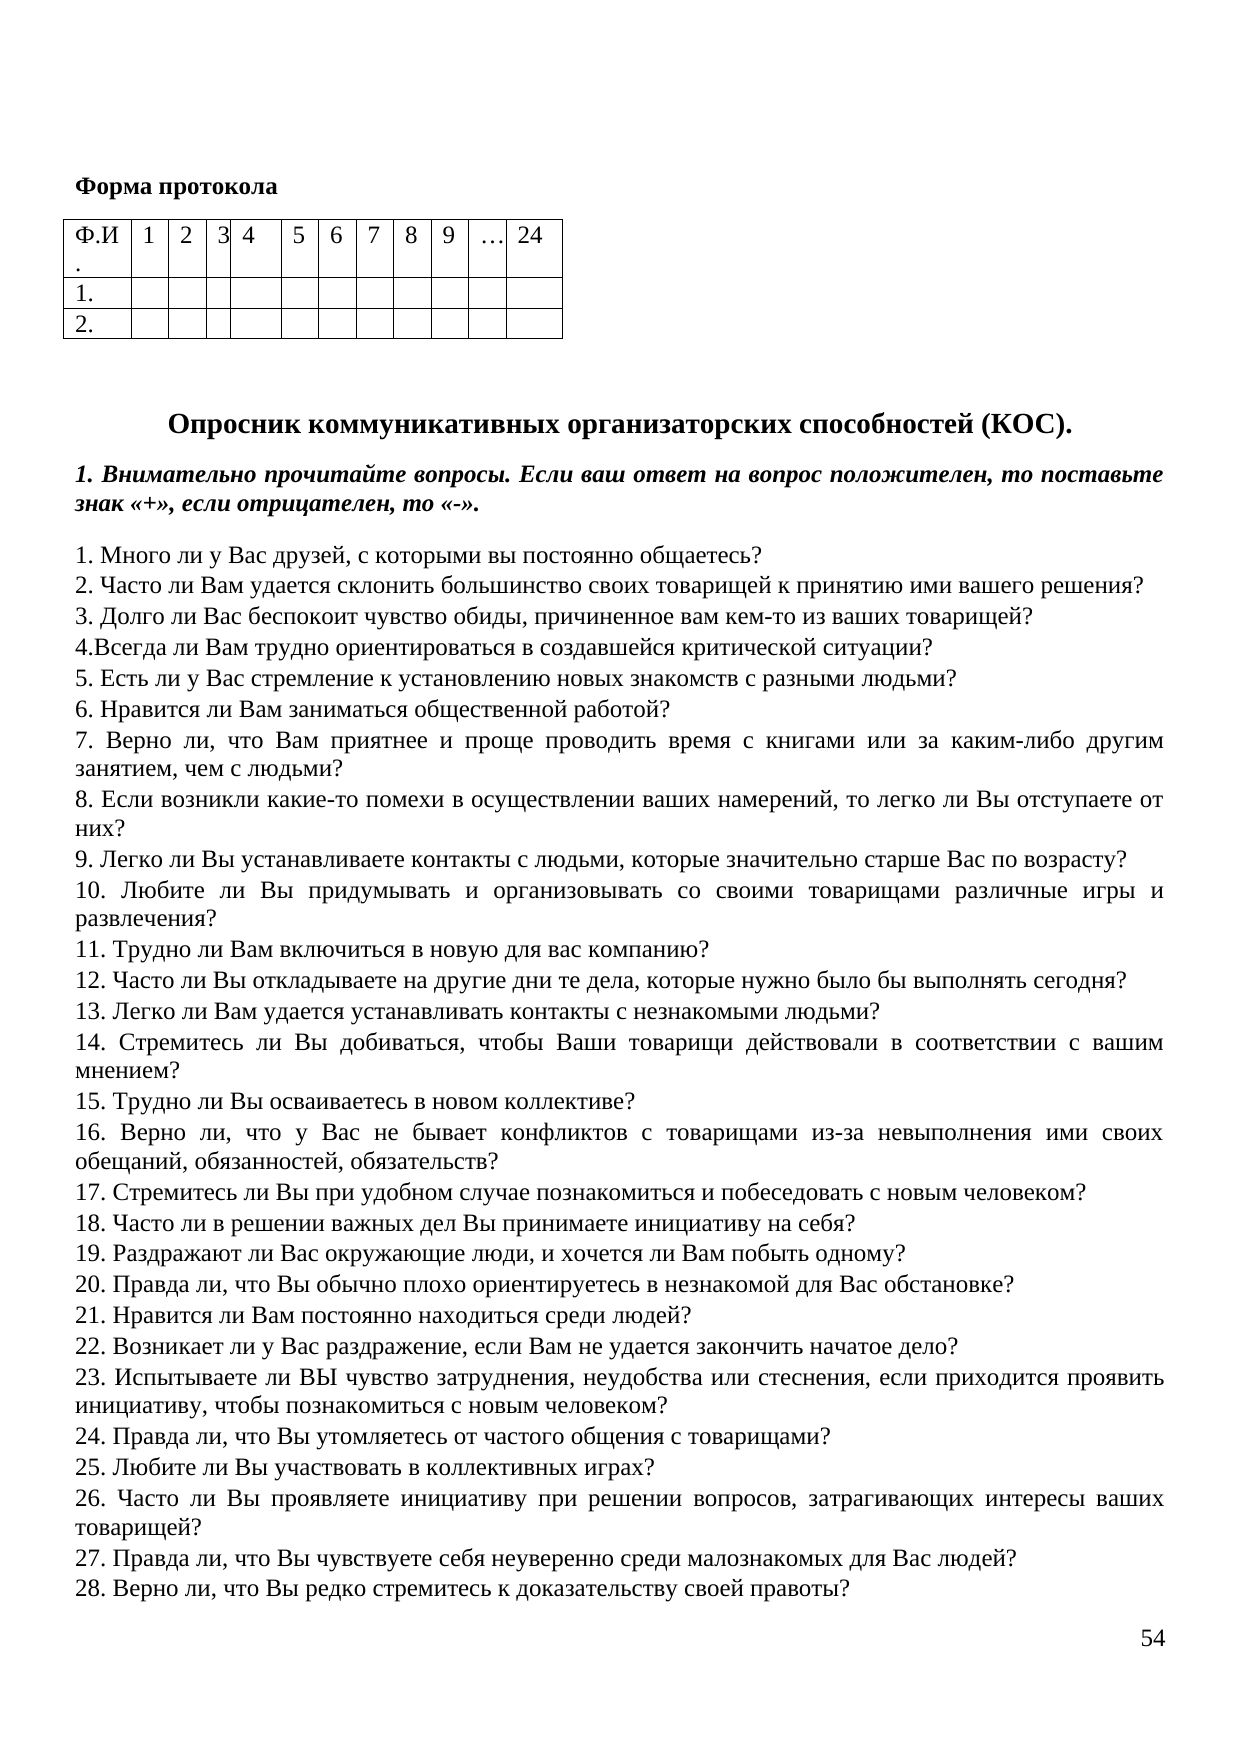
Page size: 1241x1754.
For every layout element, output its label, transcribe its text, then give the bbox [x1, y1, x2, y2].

text 19. Раздражают ли Вас окружающие люди, и хочется ли Вам побыть одному? [75, 1238, 1165, 1267]
table_cell [169, 278, 206, 308]
table_cell [432, 309, 468, 338]
table_cell [231, 278, 281, 308]
text 9. Легко ли Вы устанавливаете контакты с людьми, которые значительно старше Вас по возрасту? [75, 844, 1165, 873]
table_cell [319, 309, 356, 338]
text 16. Верно ли, что у Вас не бывает конфликтов с товарищами из-за невыполнения ими своих обещаний, обязанностей, обязательств? [75, 1117, 1165, 1175]
text 18. Часто ли в решении важных дел Вы принимаете инициативу на себя? [75, 1208, 1165, 1236]
table_header 2 [169, 220, 206, 277]
text 4.Всегда ли Вам трудно ориентироваться в создавшейся критической ситуации? [75, 632, 1165, 661]
text 24. Правда ли, что Вы утомляетесь от частого общения с товарищами? [75, 1421, 1165, 1450]
table_cell [507, 309, 562, 338]
table_header 7 [357, 220, 393, 277]
table_header 5 [282, 220, 318, 277]
text Опросник коммуникативных организаторских способностей (КОС). [75, 406, 1165, 440]
table_cell [394, 309, 431, 338]
text 5. Есть ли у Вас стремление к установлению новых знакомств с разными людьми? [75, 663, 1165, 692]
text 23. Испытываете ли ВЫ чувство затруднения, неудобства или стеснения, если приходится проявить инициативу, чтобы познакомиться с новым человеком? [75, 1362, 1165, 1419]
table_cell [507, 278, 562, 308]
text 22. Возникает ли у Вас раздражение, если Вам не удается закончить начатое дело? [75, 1331, 1165, 1360]
table_cell [207, 278, 230, 308]
text 11. Трудно ли Вам включиться в новую для вас компанию? [75, 934, 1165, 963]
table_cell [469, 278, 506, 308]
table_header 8 [394, 220, 431, 277]
text 25. Любите ли Вы участвовать в коллективных играх? [75, 1452, 1165, 1481]
table_cell [282, 309, 318, 338]
text 6. Нравится ли Вам заниматься общественной работой? [75, 694, 1165, 723]
table_header 4 [231, 220, 281, 277]
text 26. Часто ли Вы проявляете инициативу при решении вопросов, затрагивающих интересы ваших товарищей? [75, 1483, 1165, 1541]
text 10. Любите ли Вы придумывать и организовывать со своими товарищами различные игры и развлечения? [75, 875, 1165, 932]
text 1. Много ли у Вас друзей, с которыми вы постоянно общаетесь? [75, 540, 1165, 568]
table_header 6 [319, 220, 356, 277]
table_header 3 [207, 220, 230, 277]
text 28. Верно ли, что Вы редко стремитесь к доказательству своей правоты? [75, 1573, 1165, 1602]
text 8. Если возникли какие-то помехи в осуществлении ваших намерений, то легко ли Вы отступаете от них? [75, 784, 1165, 842]
text 12. Часто ли Вы откладываете на другие дни те дела, которые нужно было бы выполнять сегодня? [75, 965, 1165, 994]
table_cell [132, 278, 168, 308]
table_cell [282, 278, 318, 308]
table_cell 2. [64, 309, 131, 338]
table_cell [132, 309, 168, 338]
table_header Ф.И. [64, 220, 131, 277]
table_header … [469, 220, 506, 277]
text 20. Правда ли, что Вы обычно плохо ориентируетесь в незнакомой для Вас обстановке? [75, 1269, 1165, 1298]
text 2. Часто ли Вам удается склонить большинство своих товарищей к принятию ими вашего решения? [75, 571, 1165, 599]
table_cell 1. [64, 278, 131, 308]
text 7. Верно ли, что Вам приятнее и проще проводить время с книгами или за каким-либо другим занятием, чем с людьми? [75, 725, 1165, 782]
table_cell [357, 278, 393, 308]
text 14. Стремитесь ли Вы добиваться, чтобы Ваши товарищи действовали в соответствии с вашим мнением? [75, 1027, 1165, 1084]
table_cell [319, 278, 356, 308]
table_cell [469, 309, 506, 338]
text Форма протокола [75, 171, 1165, 199]
text 13. Легко ли Вам удается устанавливать контакты с незнакомыми людьми? [75, 996, 1165, 1025]
table_cell [169, 309, 206, 338]
table_header 9 [432, 220, 468, 277]
table_cell [357, 309, 393, 338]
text 17. Стремитесь ли Вы при удобном случае познакомиться и побеседовать с новым человеком? [75, 1177, 1165, 1206]
text 15. Трудно ли Вы осваиваетесь в новом коллективе? [75, 1086, 1165, 1115]
table_header 1 [132, 220, 168, 277]
text 3. Долго ли Вас беспокоит чувство обиды, причиненное вам кем-то из ваших товарищей? [75, 601, 1165, 630]
text 21. Нравится ли Вам постоянно находиться среди людей? [75, 1300, 1165, 1329]
table_cell [432, 278, 468, 308]
table_cell [231, 309, 281, 338]
text 27. Правда ли, что Вы чувствуете себя неуверенно среди малознакомых для Вас людей? [75, 1543, 1165, 1571]
table_header 24 [507, 220, 562, 277]
text 1. Внимательно прочитайте вопросы. Если ваш ответ на вопрос положителен, то поставьте знак «+», если отрицателен, то «-». [75, 459, 1165, 516]
table_cell [207, 309, 230, 338]
table_cell [394, 278, 431, 308]
